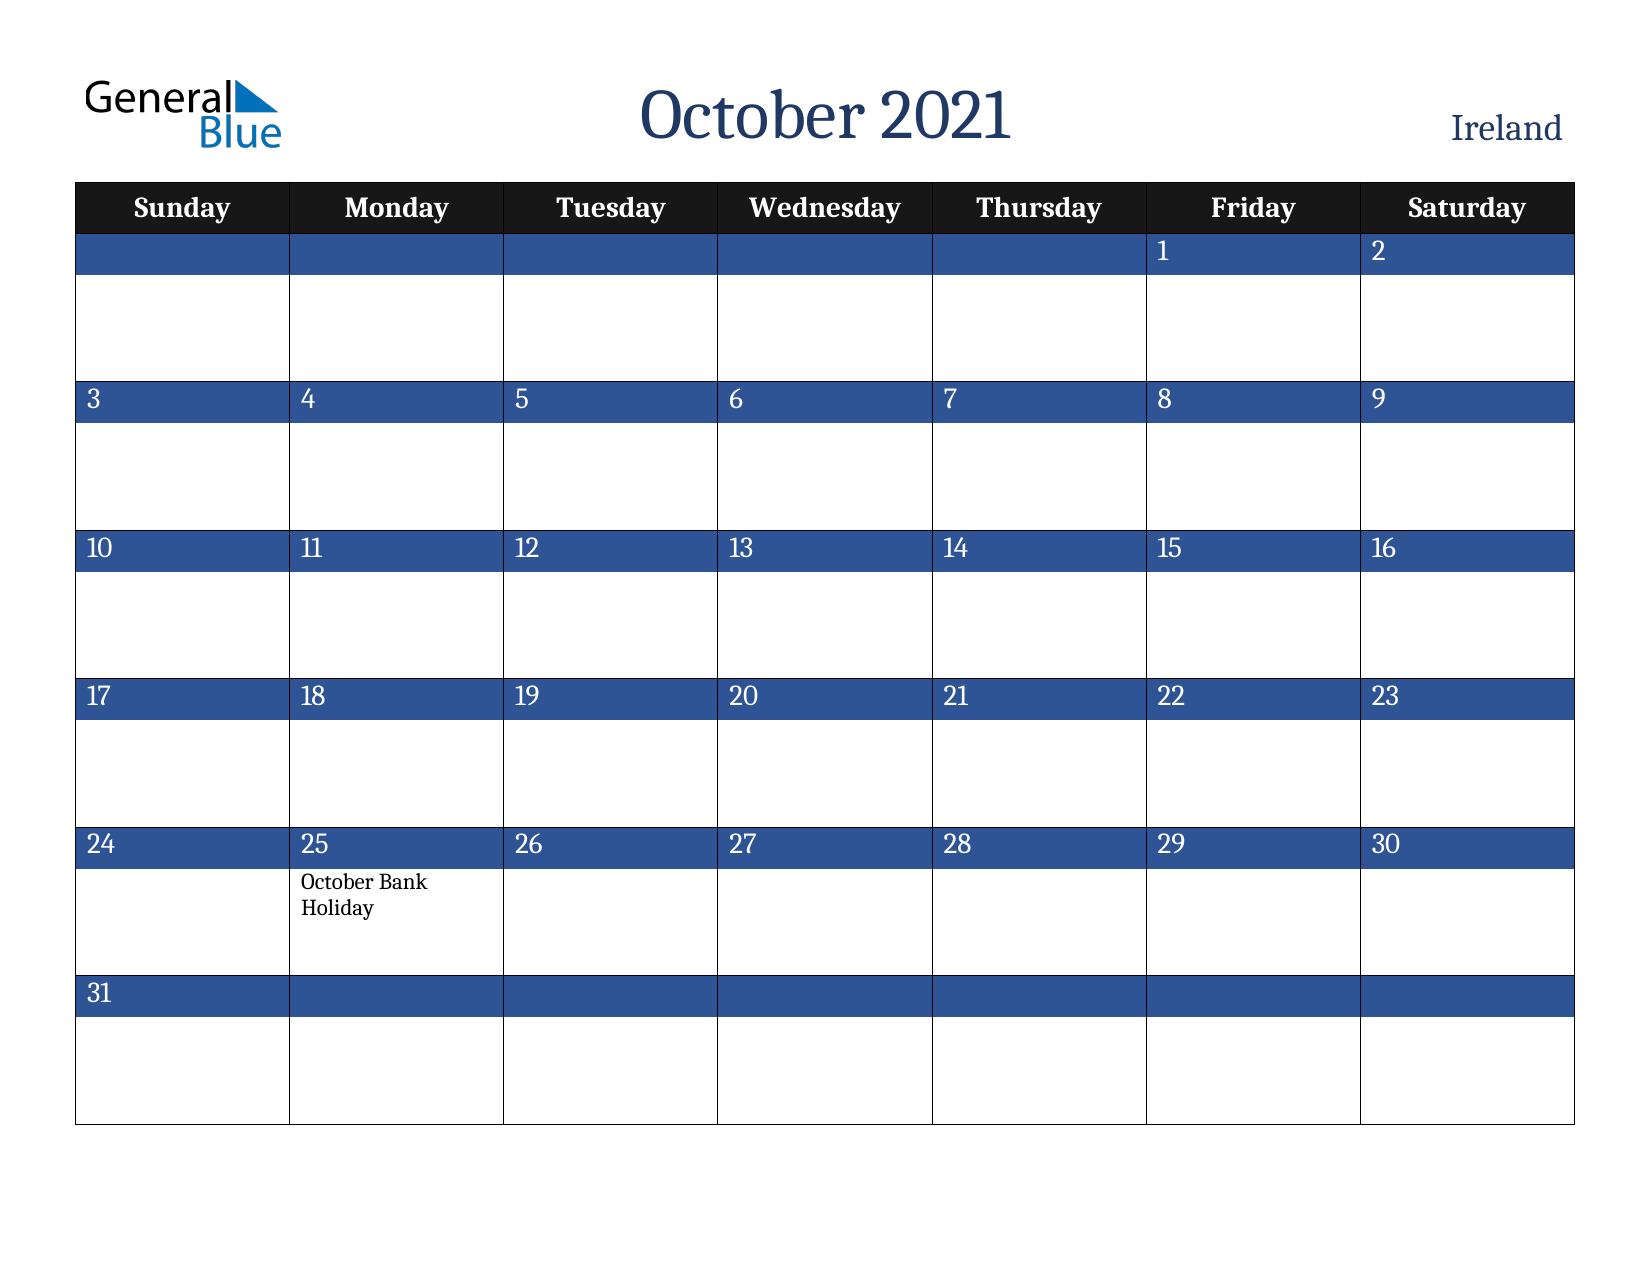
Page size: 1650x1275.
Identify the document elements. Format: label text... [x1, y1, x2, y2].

table_cell [933, 976, 1146, 1017]
table_cell 15 [1147, 531, 1360, 572]
table_cell 1 [1147, 234, 1360, 275]
table_cell [1361, 275, 1574, 381]
table_cell [504, 234, 717, 275]
table_header October 2021 [504, 75, 1146, 182]
table_cell [1361, 423, 1574, 530]
table_cell [933, 234, 1146, 275]
table_cell [1147, 720, 1360, 827]
table_cell [290, 275, 503, 381]
table_cell 17 [76, 679, 289, 720]
table_cell [933, 275, 1146, 381]
table_cell Monday [290, 183, 503, 233]
table_cell 29 [1147, 828, 1360, 869]
table_cell [504, 976, 717, 1017]
table_cell [290, 1017, 503, 1123]
table_cell [933, 1017, 1146, 1123]
table_cell [290, 234, 503, 275]
table_cell [933, 572, 1146, 678]
table_cell 27 [718, 828, 932, 869]
table_cell 21 [933, 679, 1146, 720]
table_cell [76, 869, 289, 975]
table_header [76, 75, 503, 182]
table_cell [76, 275, 289, 381]
table_cell [504, 1017, 717, 1123]
table_cell Thursday [933, 183, 1146, 233]
table_cell 4 [290, 382, 503, 423]
table_header Ireland [1146, 75, 1574, 182]
table_cell 16 [1361, 531, 1574, 572]
table_cell 5 [504, 382, 717, 423]
table_cell [504, 423, 717, 530]
table_cell [718, 572, 932, 678]
table_cell [933, 720, 1146, 827]
table_cell [1147, 1017, 1360, 1123]
table_cell [1147, 976, 1360, 1017]
table_cell [290, 720, 503, 827]
table_cell 31 [76, 976, 289, 1017]
table_cell 12 [504, 531, 717, 572]
table_cell [933, 423, 1146, 530]
table_cell [76, 720, 289, 827]
table_cell 2 [1361, 234, 1574, 275]
table_cell [718, 1017, 932, 1123]
table_cell 9 [1361, 382, 1574, 423]
table_cell 22 [1147, 679, 1360, 720]
table_cell 23 [1361, 679, 1574, 720]
table_cell [76, 234, 289, 275]
table_cell 20 [718, 679, 932, 720]
table_cell Friday [1147, 183, 1360, 233]
table_cell [1147, 572, 1360, 678]
table_cell [290, 423, 503, 530]
table_cell [1147, 869, 1360, 975]
table_cell [718, 423, 932, 530]
table_cell [504, 720, 717, 827]
table_cell 10 [76, 531, 289, 572]
table_cell [1147, 275, 1360, 381]
table_cell [1147, 423, 1360, 530]
picture [86, 80, 281, 148]
table_cell [504, 572, 717, 678]
table_cell Saturday [1361, 183, 1574, 233]
table_cell 18 [290, 679, 503, 720]
table_cell Tuesday [504, 183, 717, 233]
table_cell [76, 1017, 289, 1123]
table_cell 28 [933, 828, 1146, 869]
table_cell [1361, 1017, 1574, 1123]
table_cell [718, 976, 932, 1017]
table_cell [1361, 572, 1574, 678]
table_cell [1361, 976, 1574, 1017]
table_cell 6 [718, 382, 932, 423]
table_cell [290, 976, 503, 1017]
table_cell 30 [1361, 828, 1574, 869]
table_cell [718, 234, 932, 275]
table_cell 7 [933, 382, 1146, 423]
table_cell 26 [504, 828, 717, 869]
table_cell Sunday [76, 183, 289, 233]
table_cell [1361, 720, 1574, 827]
table_cell [76, 423, 289, 530]
table_cell [504, 869, 717, 975]
table_cell 24 [76, 828, 289, 869]
table_cell [290, 572, 503, 678]
table_cell 19 [504, 679, 717, 720]
table_cell 8 [1147, 382, 1360, 423]
table_cell 3 [76, 382, 289, 423]
table_cell [504, 275, 717, 381]
table_cell [718, 869, 932, 975]
table_cell 13 [718, 531, 932, 572]
table_cell [933, 869, 1146, 975]
table_cell October Bank Holiday [290, 869, 503, 975]
table_cell 11 [290, 531, 503, 572]
table_cell [718, 720, 932, 827]
table_cell [1361, 869, 1574, 975]
table_cell [718, 275, 932, 381]
table_cell 14 [933, 531, 1146, 572]
table_cell Wednesday [718, 183, 932, 233]
table_cell 25 [290, 828, 503, 869]
table_cell [76, 572, 289, 678]
